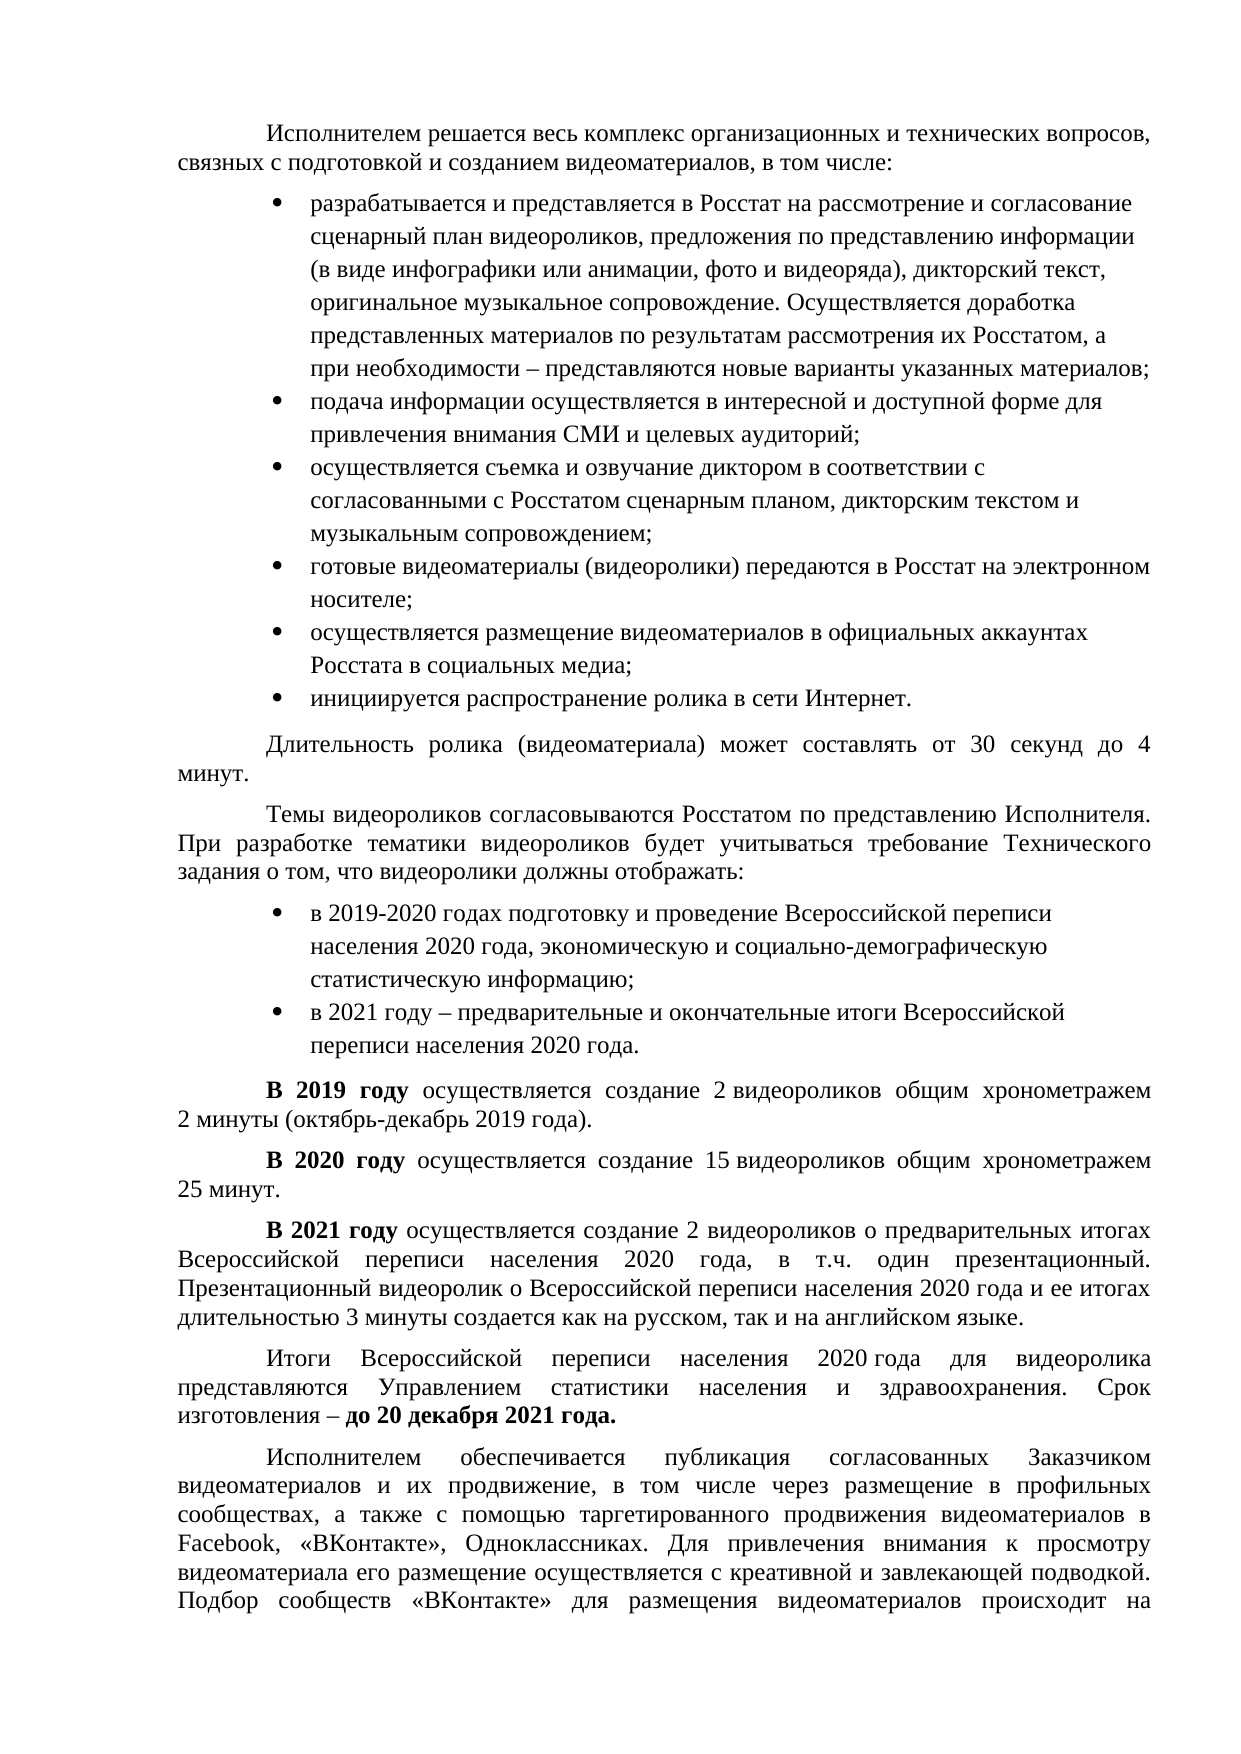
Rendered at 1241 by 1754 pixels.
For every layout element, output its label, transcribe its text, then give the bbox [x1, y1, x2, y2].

list в 2021 году – предварительные и окончательные итоги Всероссийской переписи населения 2020 года. [273, 997, 1152, 1058]
text Итоги Всероссийской переписи населения 2020 года для видеоролика представляются Управлением статистики населения и здравоохранения. Срок изготовления – до 20 декабря 2021 года. [177, 1343, 1152, 1429]
text В 2019 году осуществляется создание 2 видеороликов общим хронометражем 2 минуты (октябрь-декабрь 2019 года). [177, 1075, 1152, 1133]
list осуществляется съемка и озвучание диктором в соответствии с согласованными с Росстатом сценарным планом, дикторским текстом и музыкальным сопровождением; [273, 452, 1152, 547]
list инициируется распространение ролика в сети Интернет. [273, 683, 1152, 712]
text В 2020 году осуществляется создание 15 видеороликов общим хронометражем 25 минут. [177, 1145, 1152, 1203]
list осуществляется размещение видеоматериалов в официальных аккаунтах Росстата в социальных медиа; [273, 617, 1152, 679]
list разрабатывается и представляется в Росстат на рассмотрение и согласование сценарный план видеороликов, предложения по представлению информации (в виде инфографики или анимации, фото и видеоряда), дикторский текст, оригинальное музыкальное сопровождение. Осуществляется доработка представленных материалов по результатам рассмотрения их Росстатом, а при необходимости – представляются новые варианты указанных материалов; [273, 188, 1152, 382]
text В 2021 году осуществляется создание 2 видеороликов о предварительных итогах Всероссийской переписи населения 2020 года, в т.ч. один презентационный. Презентационный видеоролик о Всероссийской переписи населения 2020 года и ее итогах длительностью 3 минуты создается как на русском, так и на английском языке. [177, 1215, 1152, 1330]
list готовые видеоматериалы (видеоролики) передаются в Росстат на электронном носителе; [273, 551, 1152, 613]
list в 2019-2020 годах подготовку и проведение Всероссийской переписи населения 2020 года, экономическую и социально-демографическую статистическую информацию; [273, 898, 1152, 992]
text Исполнителем решается весь комплекс организационных и технических вопросов, связных с подготовкой и созданием видеоматериалов, в том числе: [177, 118, 1152, 176]
text Длительность ролика (видеоматериала) может составлять от 30 секунд до 4 минут. [177, 729, 1152, 786]
text Темы видеороликов согласовываются Росстатом по представлению Исполнителя. При разработке тематики видеороликов будет учитываться требование Технического задания о том, что видеоролики должны отображать: [177, 799, 1152, 885]
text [177, 1442, 1152, 1614]
list подача информации осуществляется в интересной и доступной форме для привлечения внимания СМИ и целевых аудиторий; [273, 386, 1152, 448]
